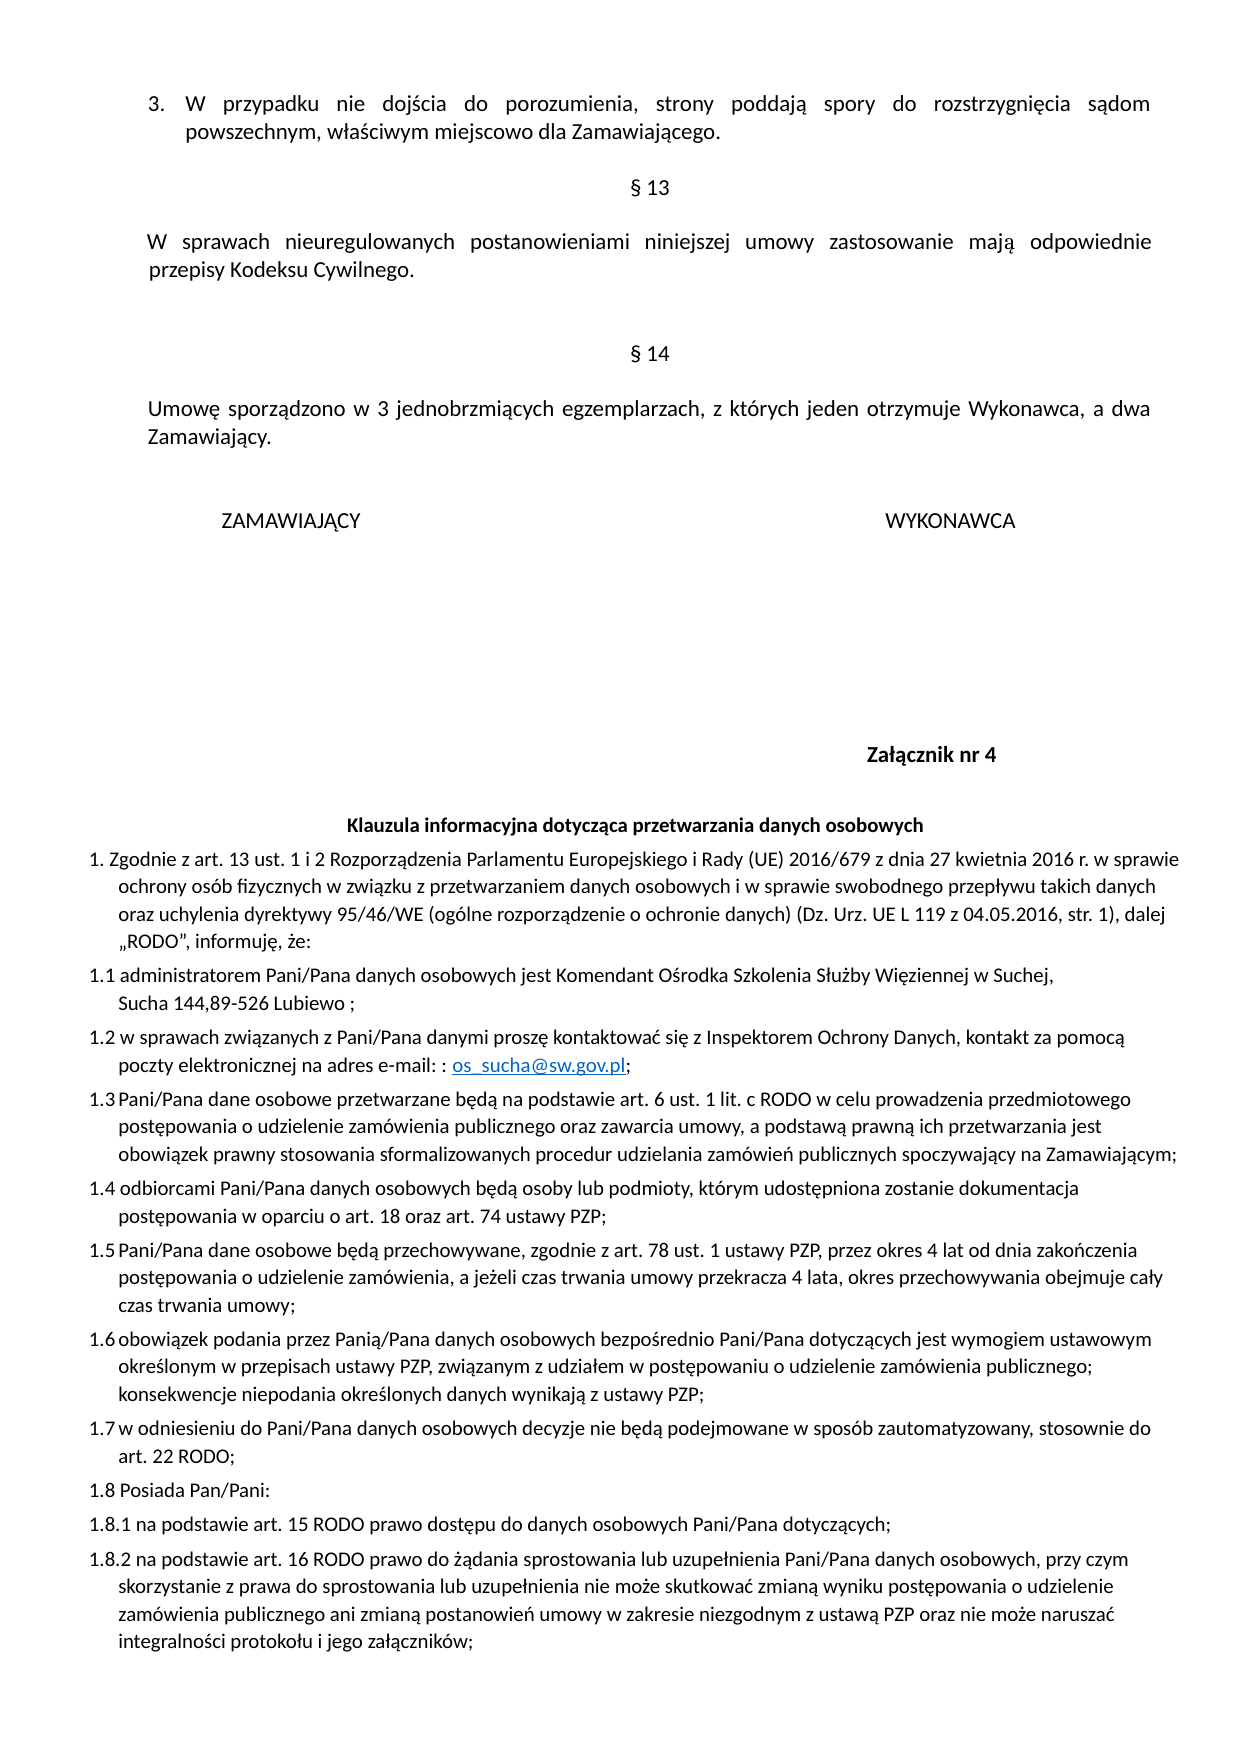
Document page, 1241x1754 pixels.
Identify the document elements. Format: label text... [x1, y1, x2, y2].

text 1.3 Pani/Pana dane osobowe przetwarzane będą na podstawie art. 6 ust. 1 lit. c RODO w celu prowadzenia przedmiotowego postępowania o udzielenie zamówienia publicznego oraz zawarcia umowy, a podstawą prawną ich przetwarzania jest obowiązek prawny stosowania sformalizowanych procedur udzielania zamówień publicznych spoczywający na Zamawiającym; [89, 1086, 1182, 1166]
text 1.1 administratorem Pani/Pana danych osobowych jest Komendant Ośrodka Szkolenia Służby Więziennej w Suchej, Sucha 144,89-526 Lubiewo ; [89, 963, 1182, 1016]
text 1.8 Posiada Pan/Pani: [89, 1477, 1182, 1503]
list W przypadku nie dojścia do porozumienia, strony poddają spory do rozstrzygnięcia sądom powszechnym, właściwym miejscowo dla Zamawiającego. [148, 89, 1152, 145]
text 1.8.1 na podstawie art. 15 RODO prawo dostępu do danych osobowych Pani/Pana dotyczących; [89, 1512, 1182, 1537]
text 1. Zgodnie z art. 13 ust. 1 i 2 Rozporządzenia Parlamentu Europejskiego i Rady (UE) 2016/679 z dnia 27 kwietnia 2016 r. w sprawie ochrony osób fizycznych w związku z przetwarzaniem danych osobowych i w sprawie swobodnego przepływu takich danych oraz uchylenia dyrektywy 95/46/WE (ogólne rozporządzenie o ochronie danych) (Dz. Urz. UE L 119 z 04.05.2016, str. 1), dalej „RODO”, informuję, że: [89, 846, 1182, 954]
text ZAMAWIAJĄCY WYKONAWCA [148, 506, 1151, 534]
text Umowę sporządzono w 3 jednobrzmiących egzemplarzach, z których jeden otrzymuje Wykonawca, a dwa Zamawiający. [148, 394, 1152, 450]
text Klauzula informacyjna dotycząca przetwarzania danych osobowych [89, 812, 1182, 837]
text Załącznik nr 4 [89, 740, 1182, 768]
text 1.5 Pani/Pana dane osobowe będą przechowywane, zgodnie z art. 78 ust. 1 ustawy PZP, przez okres 4 lat od dnia zakończenia postępowania o udzielenie zamówienia, a jeżeli czas trwania umowy przekracza 4 lata, okres przechowywania obejmuje cały czas trwania umowy; [89, 1237, 1182, 1317]
text § 14 [148, 339, 1152, 368]
text § 13 [148, 173, 1152, 201]
text W sprawach nieuregulowanych postanowieniami niniejszej umowy zastosowanie mają odpowiednie przepisy Kodeksu Cywilnego. [147, 227, 1152, 283]
text 1.6 obowiązek podania przez Panią/Pana danych osobowych bezpośrednio Pani/Pana dotyczących jest wymogiem ustawowym określonym w przepisach ustawy PZP, związanym z udziałem w postępowaniu o udzielenie zamówienia publicznego; konsekwencje niepodania określonych danych wynikają z ustawy PZP; [89, 1326, 1182, 1407]
text 1.2 w sprawach związanych z Pani/Pana danymi proszę kontaktować się z Inspektorem Ochrony Danych, kontakt za pomocą poczty elektronicznej na adres e-mail: : os_sucha@sw.gov.pl; [89, 1024, 1182, 1077]
text 1.4 odbiorcami Pani/Pana danych osobowych będą osoby lub podmioty, którym udostępniona zostanie dokumentacja postępowania w oparciu o art. 18 oraz art. 74 ustawy PZP; [89, 1175, 1182, 1228]
text 1.7 w odniesieniu do Pani/Pana danych osobowych decyzje nie będą podejmowane w sposób zautomatyzowany, stosownie do art. 22 RODO; [89, 1416, 1182, 1468]
text 1.8.2 na podstawie art. 16 RODO prawo do żądania sprostowania lub uzupełnienia Pani/Pana danych osobowych, przy czym skorzystanie z prawa do sprostowania lub uzupełnienia nie może skutkować zmianą wyniku postępowania o udzielenie zamówienia publicznego ani zmianą postanowień umowy w zakresie niezgodnym z ustawą PZP oraz nie może naruszać integralności protokołu i jego załączników; [89, 1546, 1182, 1654]
